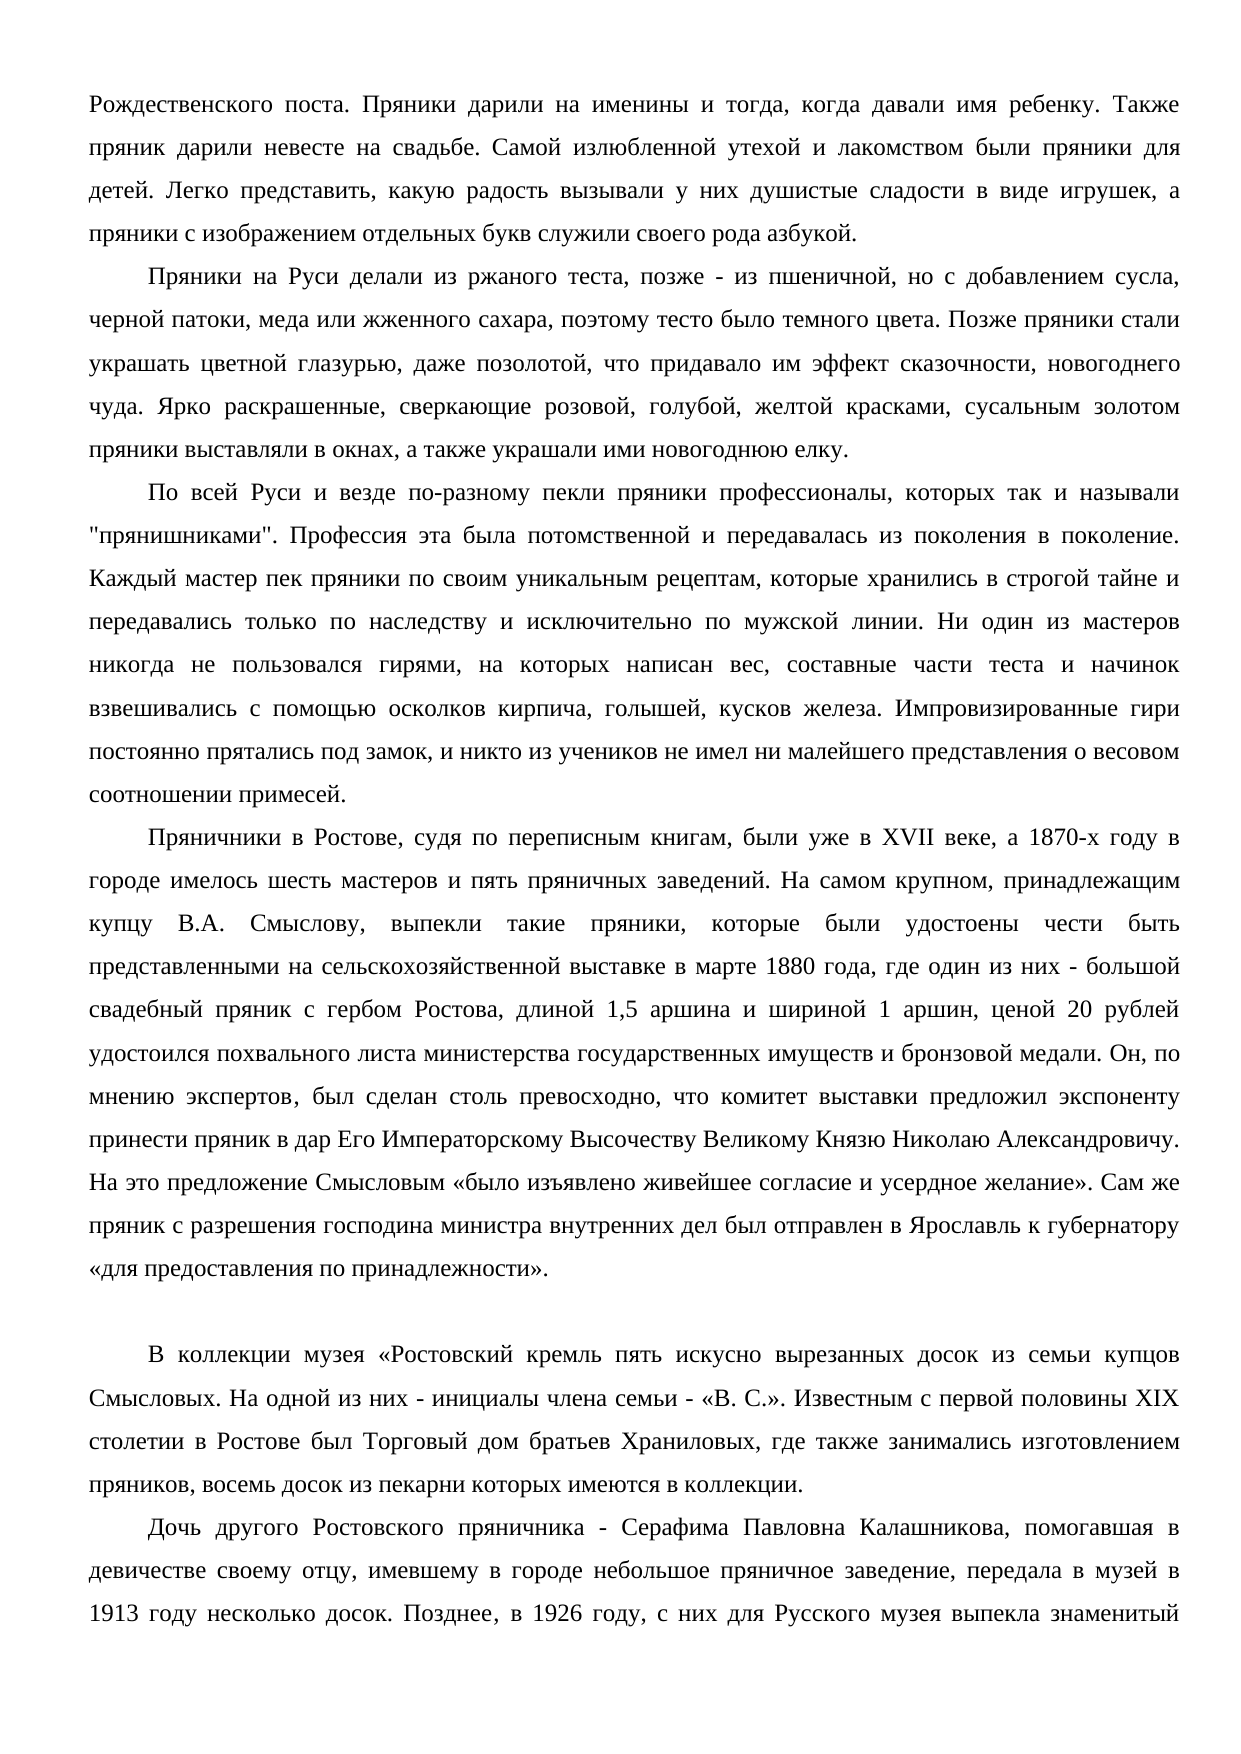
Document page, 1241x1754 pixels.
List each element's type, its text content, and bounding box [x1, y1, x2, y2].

text По всей Руси и везде по-разному пекли пряники профессионалы, которых так и называли "прянишниками". Профессия эта была потомственной и передавалась из поколения в поколение. Каждый мастер пек пряники по своим уникальным рецептам, которые хранились в строгой тайне и передавались только по наследству и исключительно по мужской линии. Ни один из мастеров никогда не пользовался гирями, на которых написан вес, составные части теста и начинок взвешивались с помощью осколков кирпича, голышей, кусков железа. Импровизированные гири постоянно прятались под замок, и никто из учеников не имел ни малейшего представления о весовом соотношении примесей. [89, 477, 1181, 808]
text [89, 89, 1181, 247]
text В коллекции музея «Ростовский кремль пять искусно вырезанных досок из семьи купцов Смысловых. На одной из них - инициалы члена семьи - «В. С.». Известным с первой половины XIX столетии в Ростове был Торговый дом братьев Храниловых, где также занимались изготовлением пряников, восемь досок из пекарни которых имеются в коллекции. [89, 1339, 1181, 1498]
text Пряничники в Ростове, судя по переписным книгам, были уже в XVII веке, а 1870-x году в городе имелось шесть мастеров и пять пряничных заведений. На самом крупном, принадлежащим купцу В.А. Смыслову, выпекли такие пряники, которые были удостоены чести быть представленными на сельскохозяйственной выставке в марте 1880 года, где один из них - большой свадебный пряник с гербом Ростова, длиной 1,5 аршина и шириной 1 аршин, ценой 20 рублей удостоился похвального листа министерства государственных имуществ и бронзовой медали. Он, по мнению экспертов‚ был сделан столь превосходно, что комитет выставки предложил экспоненту принести пряник в дар Его Императорскому Высочеству Великому Князю Николаю Александровичу. На это предложение Смысловым «было изъявлено живейшее согласие и усердное желание». Сам же пряник с разрешения господина министра внутренних дел был отправлен в Ярославль к губернатору «для предоставления по принадлежности». [89, 822, 1181, 1282]
text Пряники на Руси делали из ржаного теста, позже - из пшеничной, но с добавлением сусла, черной патоки, меда или жженного сахара, поэтому тесто было темного цвета. Позже пряники стали украшать цветной глазурью, даже позолотой, что придавало им эффект сказочности, новогоднего чуда. Ярко раскрашенные, сверкающие розовой, голубой, желтой красками, сусальным золотом пряники выставляли в окнах, а также украшали ими новогоднюю елку. [89, 261, 1181, 463]
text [89, 1512, 1181, 1627]
